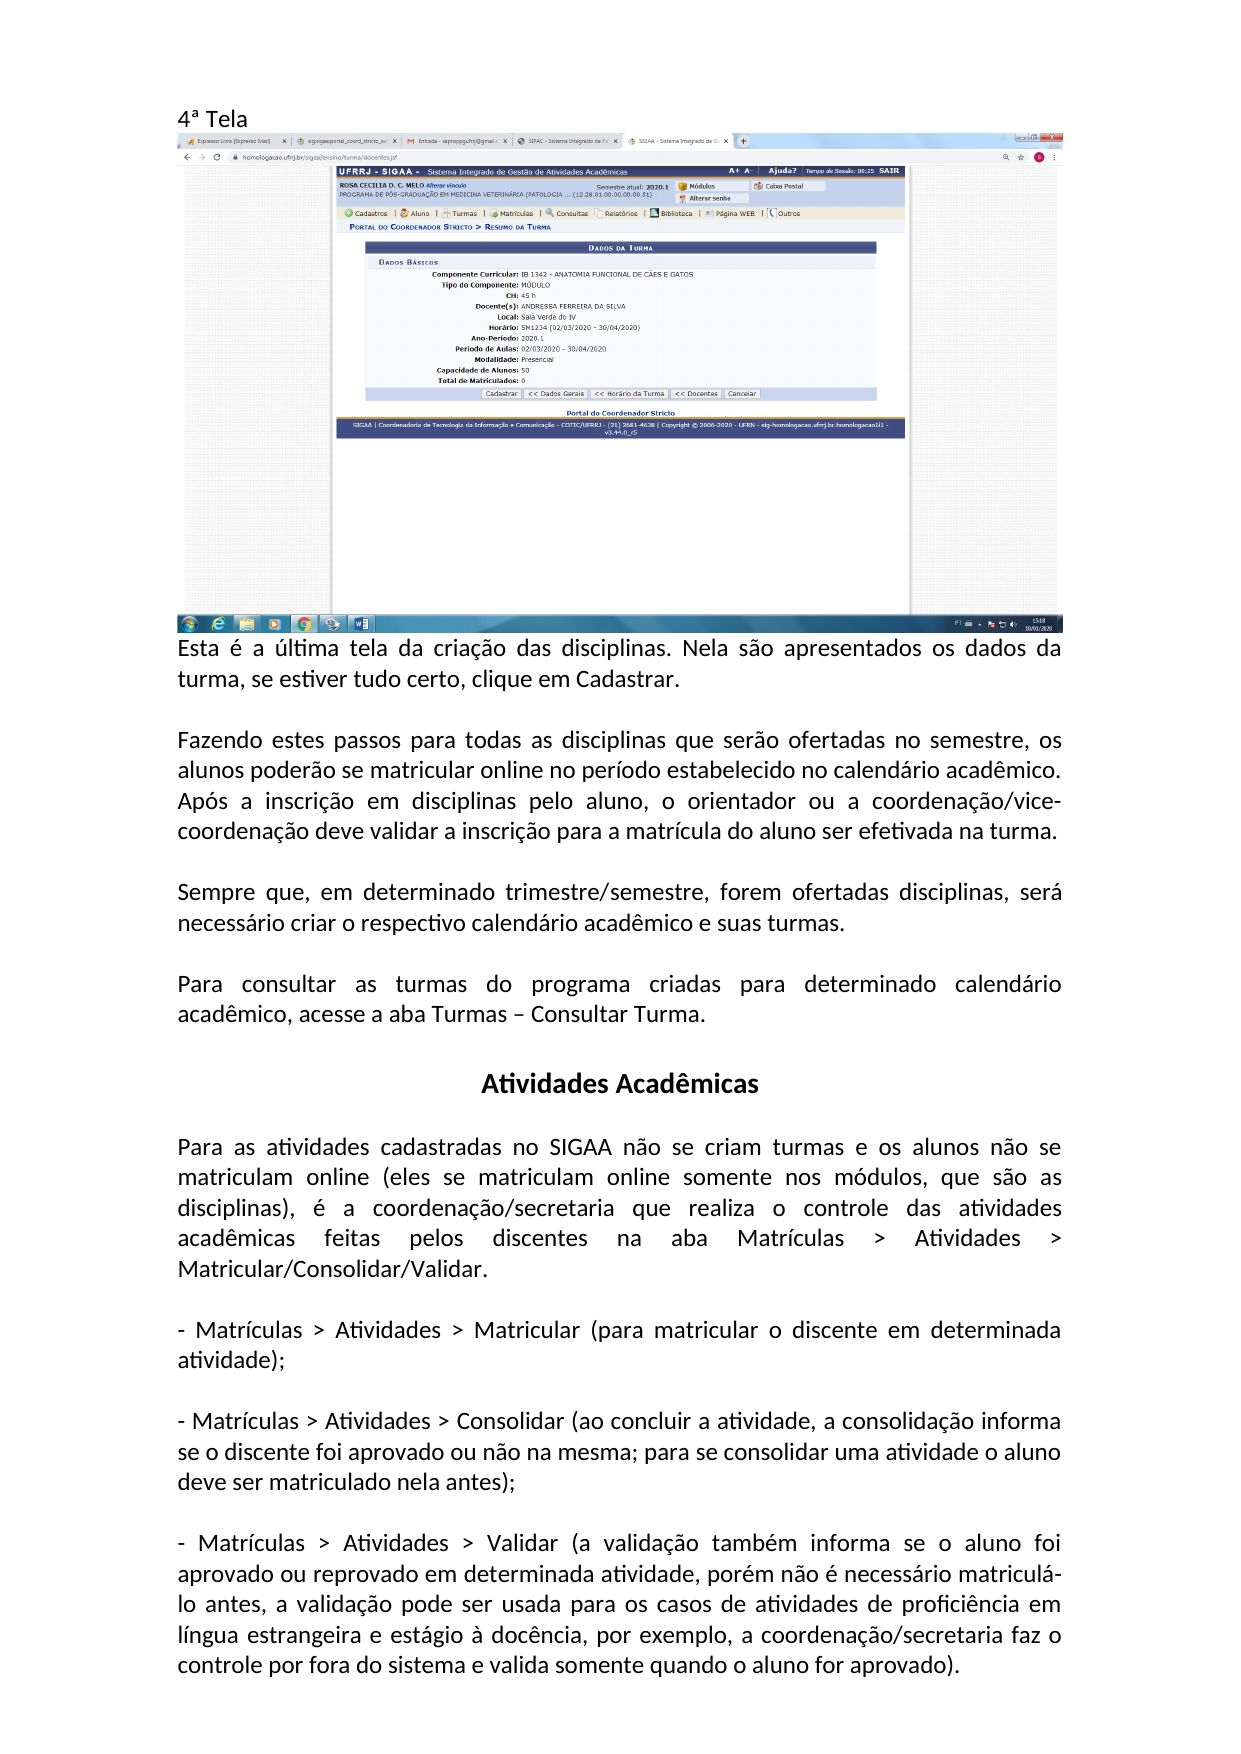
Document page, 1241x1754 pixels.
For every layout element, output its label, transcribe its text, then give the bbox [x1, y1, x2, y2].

picture [177, 133, 1063, 633]
text - Matrículas > Atividades > Matricular (para matricular o discente em determinada atividade); [177, 1314, 1063, 1375]
text Esta é a última tela da criação das disciplinas. Nela são apresentados os dados da turma, se estiver tudo certo, clique em Cadastrar. [177, 633, 1063, 693]
text - Matrículas > Atividades > Consolidar (ao concluir a atividade, a consolidação informa se o discente foi aprovado ou não na mesma; para se consolidar uma atividade o aluno deve ser matriculado nela antes); [177, 1406, 1063, 1497]
text 4ª Tela [177, 103, 1063, 133]
text - Matrículas > Atividades > Validar (a validação também informa se o aluno foi aprovado ou reprovado em determinada atividade, porém não é necessário matriculá-lo antes, a validação pode ser usada para os casos de atividades de proficiência em língua estrangeira e estágio à docência, por exemplo, a coordenação/secretaria faz o controle por fora do sistema e valida somente quando o aluno for aprovado). [177, 1528, 1063, 1680]
text Para consultar as turmas do programa criadas para determinado calendário acadêmico, acesse a aba Turmas – Consultar Turma. [177, 968, 1063, 1029]
text Para as atividades cadastradas no SIGAA não se criam turmas e os alunos não se matriculam online (eles se matriculam online somente nos módulos, que são as disciplinas), é a coordenação/secretaria que realiza o controle das atividades acadêmicas feitas pelos discentes na aba Matrículas > Atividades > Matricular/Consolidar/Validar. [177, 1131, 1063, 1283]
text Fazendo estes passos para todas as disciplinas que serão ofertadas no semestre, os alunos poderão se matricular online no período estabelecido no calendário acadêmico. Após a inscrição em disciplinas pelo aluno, o orientador ou a coordenação/vice-coordenação deve validar a inscrição para a matrícula do aluno ser efetivada na turma. [177, 724, 1063, 846]
text Atividades Acadêmicas [177, 1065, 1063, 1100]
text Sempre que, em determinado trimestre/semestre, forem ofertadas disciplinas, será necessário criar o respectivo calendário acadêmico e suas turmas. [177, 876, 1063, 937]
